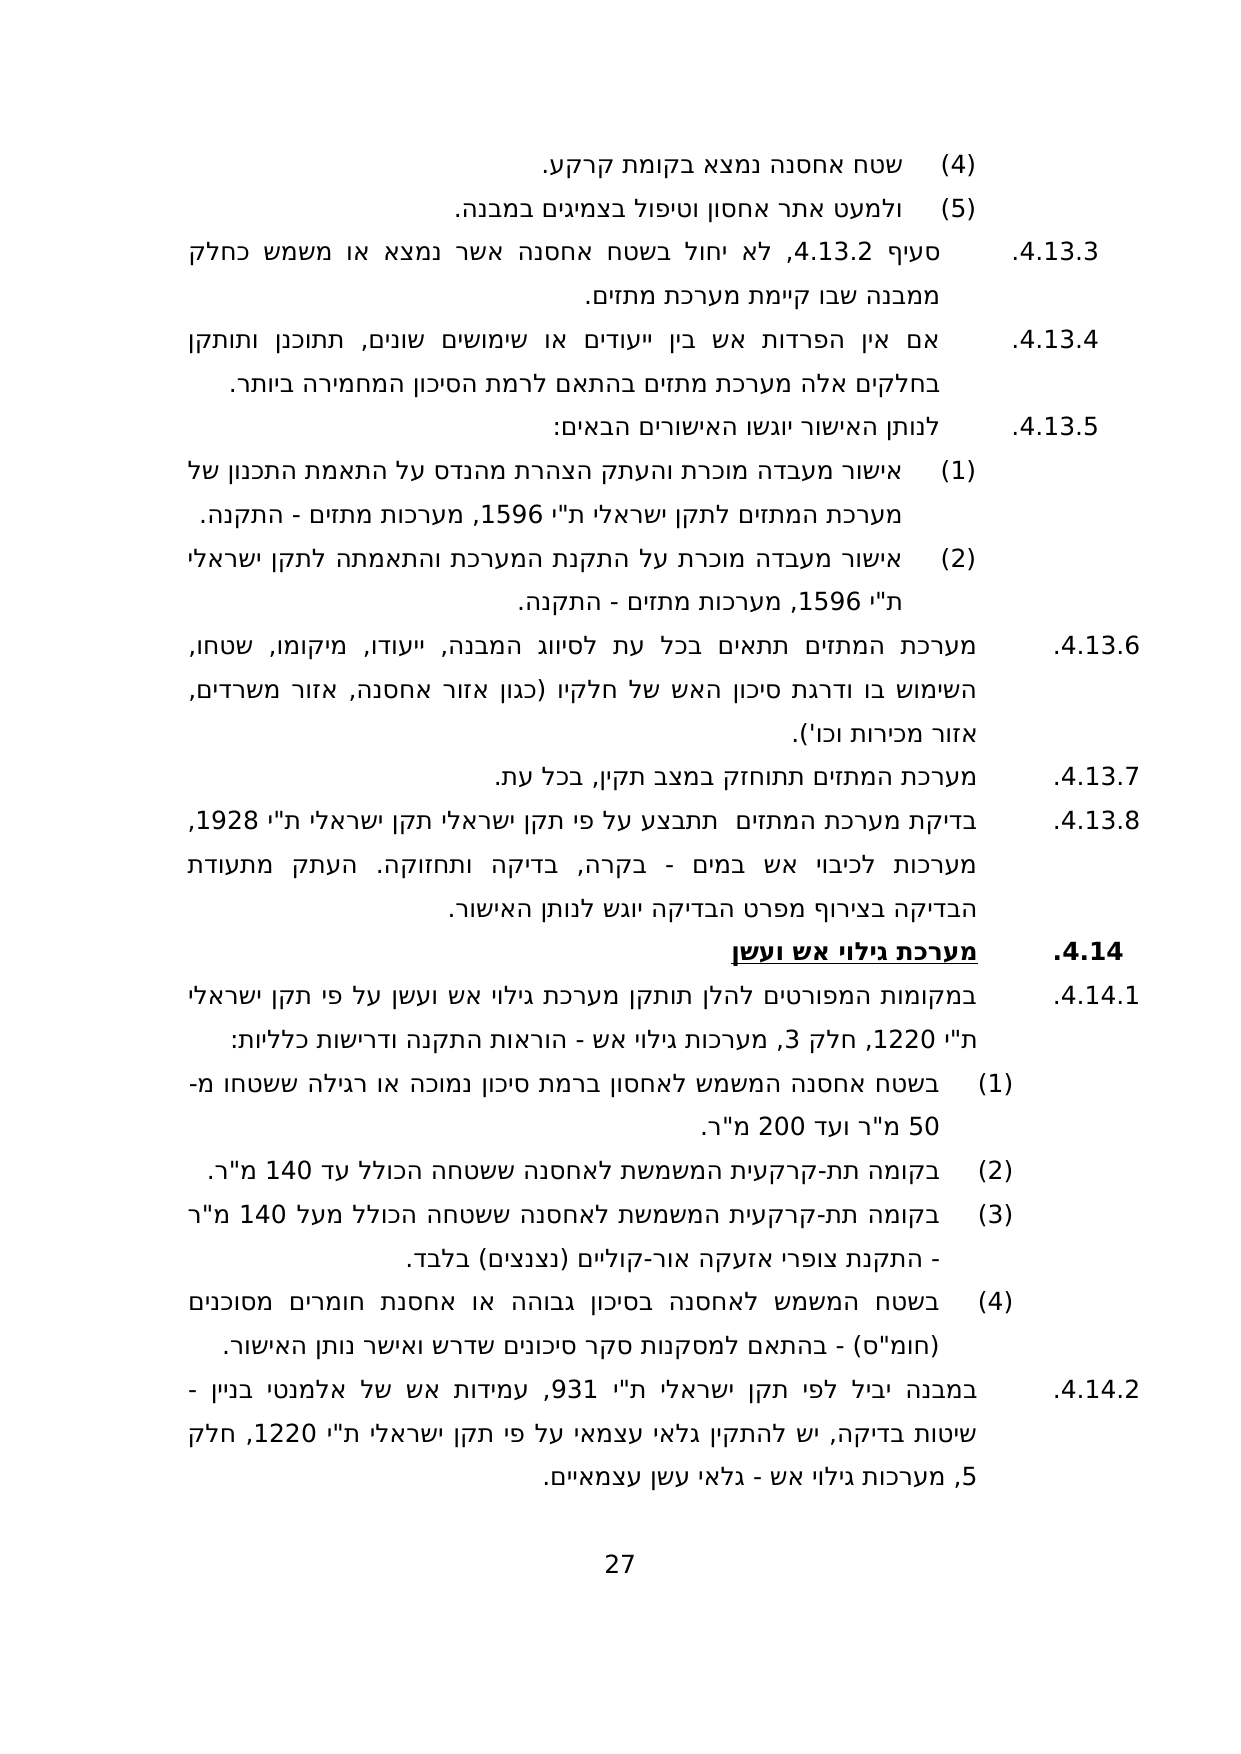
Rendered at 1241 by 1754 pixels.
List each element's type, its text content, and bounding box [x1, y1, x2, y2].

list בדיקת מערכת המתזים תתבצע על פי תקן ישראלי תקן ישראלי ת"י 1928, מערכות לכיבוי אש במים - בקרה, בדיקה ותחזוקה. העתק מתעודת הבדיקה בצירוף מפרט הבדיקה יוגש לנותן האישור. [187, 806, 1053, 923]
list בשטח המשמש לאחסנה בסיכון גבוהה או אחסנת חומרים מסוכנים (חומ"ס) - בהתאם למסקנות סקר סיכונים שדרש ואישר נותן האישור. [187, 1287, 978, 1360]
list לנותן האישור יוגשו האישורים הבאים: [187, 412, 1011, 442]
list בשטח אחסנה המשמש לאחסון ברמת סיכון נמוכה או רגילה ששטחו מ-50 מ"ר ועד 200 מ"ר. [187, 1069, 978, 1142]
list במקומות המפורטים להלן תותקן מערכת גילוי אש ועשן על פי תקן ישראלי ת"י 1220, חלק 3, מערכות גילוי אש - הוראות התקנה ודרישות כלליות: [187, 981, 1053, 1054]
list סעיף 4.13.2, לא יחול בשטח אחסנה אשר נמצא או משמש כחלק ממבנה שבו קיימת מערכת מתזים. [187, 237, 1011, 310]
list בקומה תת-קרקעית המשמשת לאחסנה ששטחה הכולל מעל 140 מ"ר - התקנת צופרי אזעקה אור-קוליים (נצנצים) בלבד. [187, 1200, 978, 1273]
list אישור מעבדה מוכרת על התקנת המערכת והתאמתה לתקן ישראלי ת"י 1596, מערכות מתזים - התקנה. [187, 544, 941, 617]
list מערכת גילוי אש ועשן [187, 937, 1053, 967]
list ולמעט אתר אחסון וטיפול בצמיגים במבנה. [187, 194, 941, 223]
list במבנה יביל לפי תקן ישראלי ת"י 931, עמידות אש של אלמנטי בניין - שיטות בדיקה, יש להתקין גלאי עצמאי על פי תקן ישראלי ת"י 1220, חלק 5, מערכות גילוי אש - גלאי עשן עצמאיים. [187, 1375, 1053, 1492]
list שטח אחסנה נמצא בקומת קרקע. [187, 150, 941, 179]
list אישור מעבדה מוכרת והעתק הצהרת מהנדס על התאמת התכנון של מערכת המתזים לתקן ישראלי ת"י 1596, מערכות מתזים - התקנה. [187, 456, 941, 529]
list בקומה תת-קרקעית המשמשת לאחסנה ששטחה הכולל עד 140 מ"ר. [187, 1156, 978, 1185]
list מערכת המתזים תתאים בכל עת לסיווג המבנה, ייעודו, מיקומו, שטחו, השימוש בו ודרגת סיכון האש של חלקיו (כגון אזור אחסנה, אזור משרדים, אזור מכירות וכו'). [187, 631, 1053, 748]
list אם אין הפרדות אש בין ייעודים או שימושים שונים, תתוכנן ותותקן בחלקים אלה מערכת מתזים בהתאם לרמת הסיכון המחמירה ביותר. [187, 325, 1011, 398]
list מערכת המתזים תתוחזק במצב תקין, בכל עת. [187, 762, 1053, 792]
